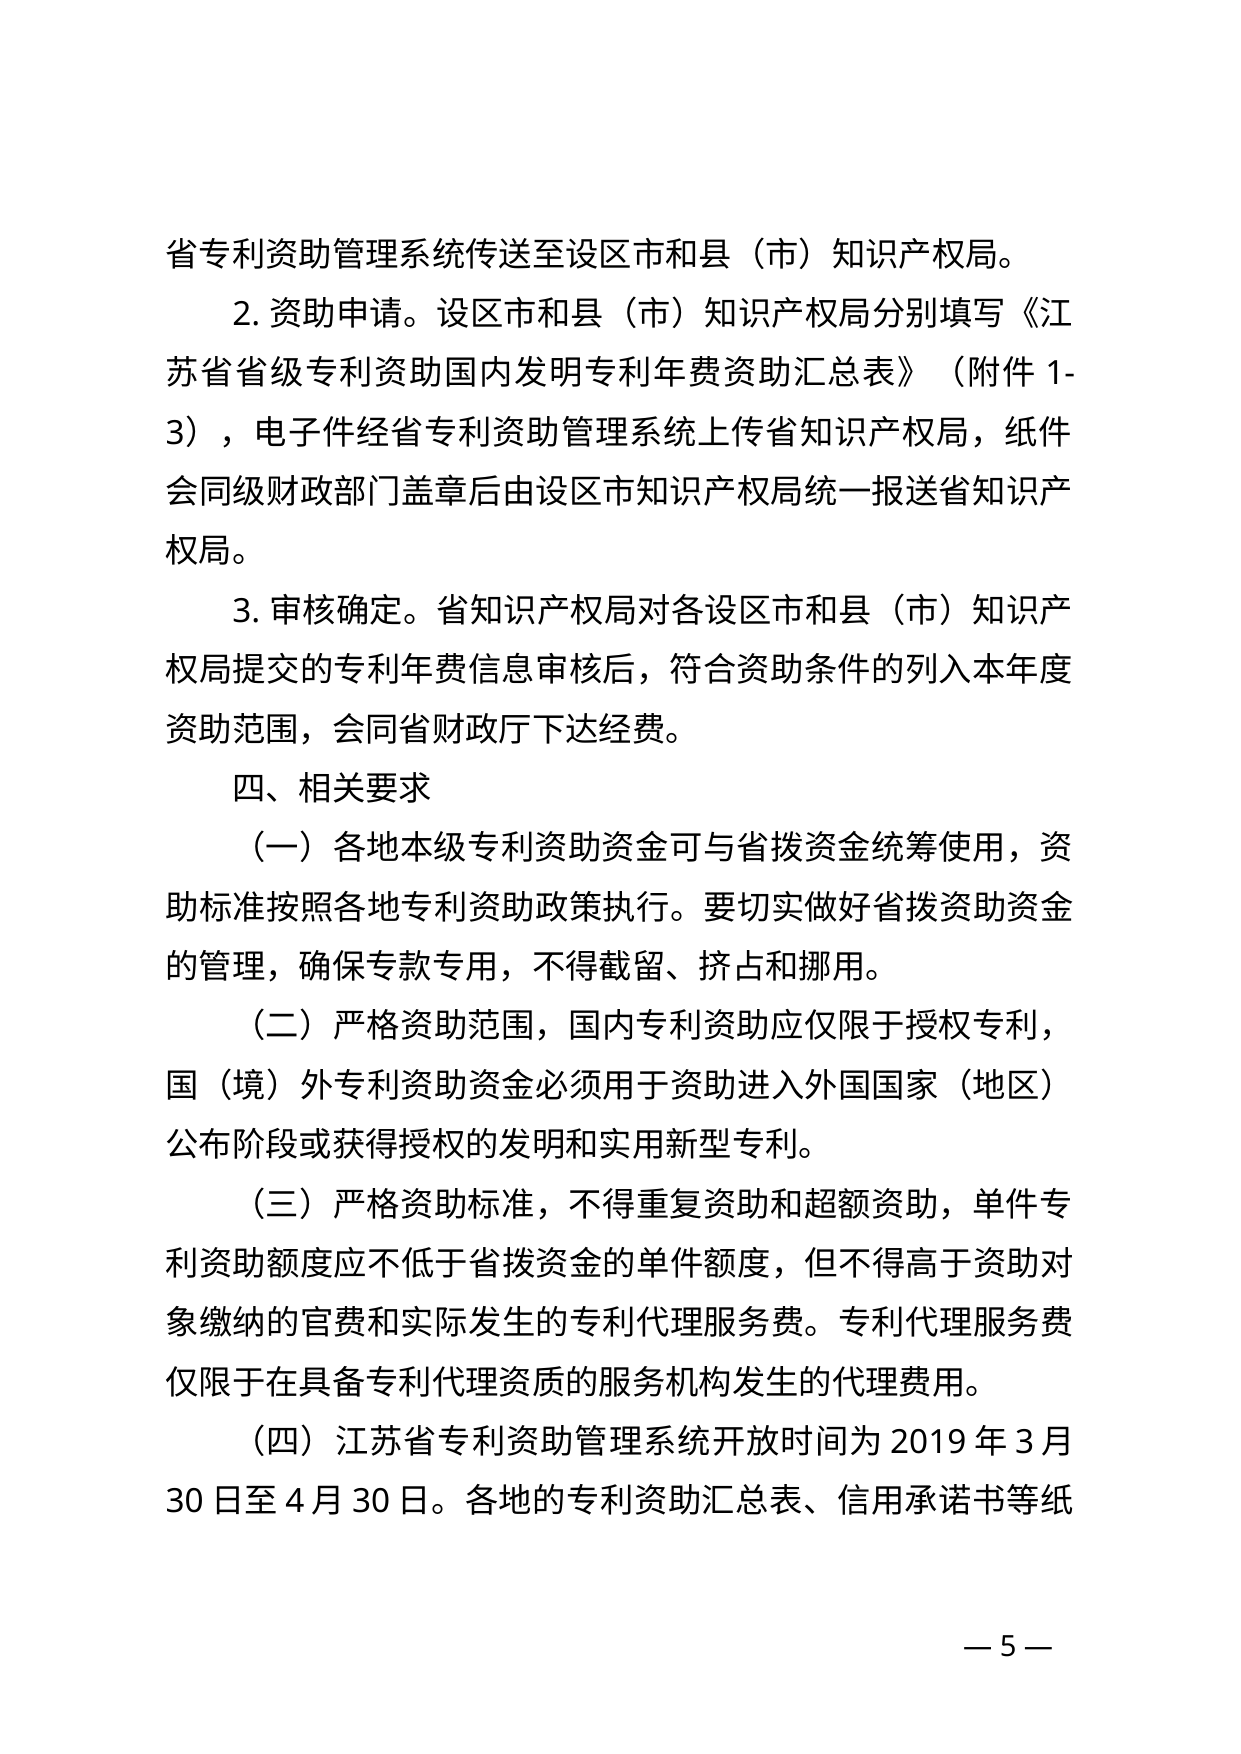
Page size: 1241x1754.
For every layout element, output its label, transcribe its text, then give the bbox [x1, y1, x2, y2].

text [165, 1406, 1075, 1525]
text （二）严格资助范围，国内专利资助应仅限于授权专利，国（境）外专利资助资金必须用于资助进入外国国家（地区）公布阶段或获得授权的发明和实用新型专利。 [165, 990, 1075, 1168]
text （三）严格资助标准，不得重复资助和超额资助，单件专利资助额度应不低于省拨资金的单件额度，但不得高于资助对象缴纳的官费和实际发生的专利代理服务费。专利代理服务费仅限于在具备专利代理资质的服务机构发生的代理费用。 [165, 1168, 1075, 1406]
text 3. 审核确定。省知识产权局对各设区市和县（市）知识产权局提交的专利年费信息审核后，符合资助条件的列入本年度资助范围，会同省财政厅下达经费。 [165, 575, 1075, 753]
text 2. 资助申请。设区市和县（市）知识产权局分别填写《江苏省省级专利资助国内发明专利年费资助汇总表》（附件1-3），电子件经省专利资助管理系统上传省知识产权局，纸件会同级财政部门盖章后由设区市知识产权局统一报送省知识产权局。 [165, 278, 1075, 575]
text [165, 218, 1075, 278]
text 四、相关要求 [165, 753, 1075, 812]
text （一）各地本级专利资助资金可与省拨资金统筹使用，资助标准按照各地专利资助政策执行。要切实做好省拨资助资金的管理，确保专款专用，不得截留、挤占和挪用。 [165, 812, 1075, 990]
